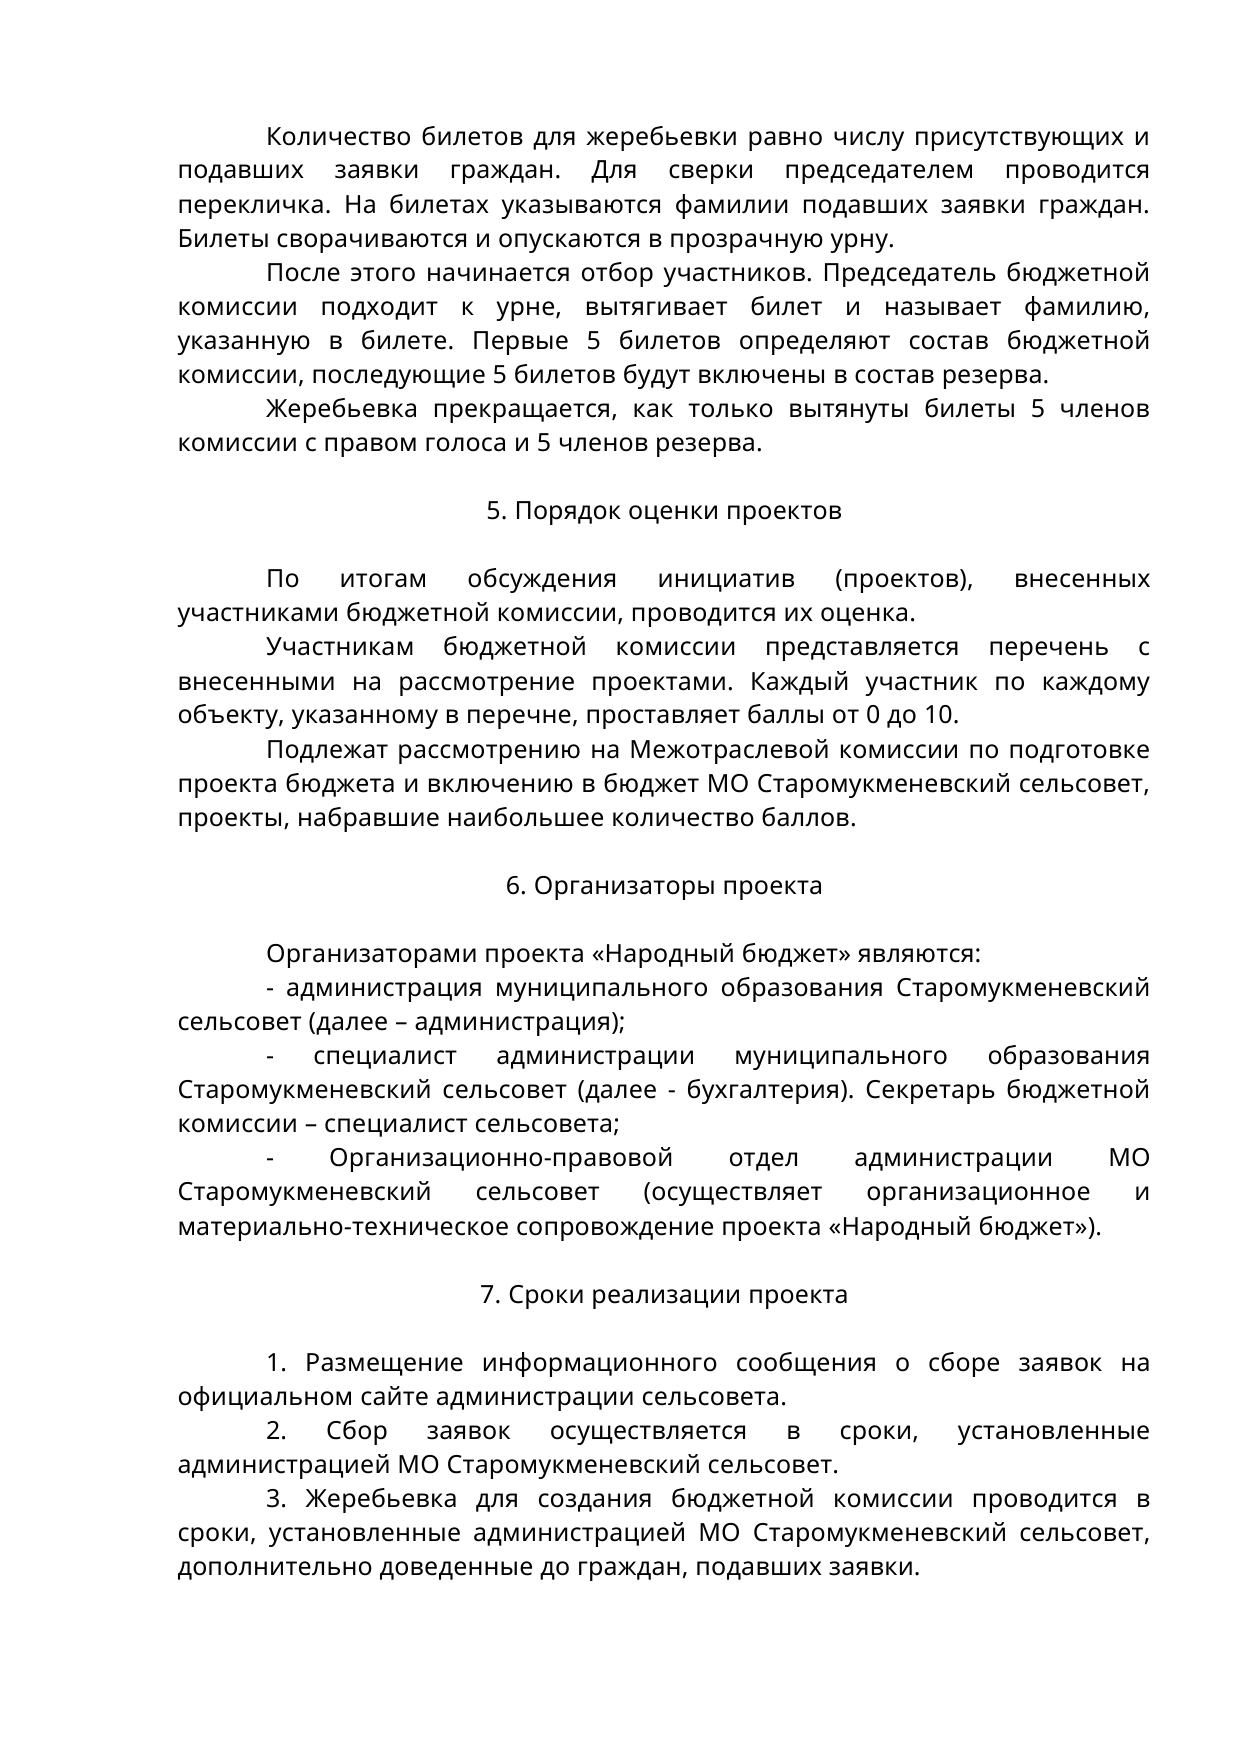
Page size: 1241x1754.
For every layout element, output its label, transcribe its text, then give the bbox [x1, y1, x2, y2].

text 3. Жеребьевка для создания бюджетной комиссии проводится в сроки, установленные администрацией МО Старомукменевский сельсовет, дополнительно доведенные до граждан, подавших заявки. [177, 1481, 1152, 1583]
text - Организационно-правовой отдел администрации МО Старомукменевский сельсовет (осуществляет организационное и материально-техническое сопровождение проекта «Народный бюджет»). [177, 1140, 1152, 1242]
text Организаторами проекта «Народный бюджет» являются: [177, 936, 1152, 970]
text По итогам обсуждения инициатив (проектов), внесенных участниками бюджетной комиссии, проводится их оценка. [177, 561, 1152, 629]
text 6. Организаторы проекта [177, 867, 1152, 902]
text 7. Сроки реализации проекта [177, 1276, 1152, 1310]
text Жеребьевка прекращается, как только вытянуты билеты 5 членов комиссии с правом голоса и 5 членов резерва. [177, 391, 1152, 459]
text 1. Размещение информационного сообщения о сборе заявок на официальном сайте администрации сельсовета. [177, 1344, 1152, 1412]
text Участникам бюджетной комиссии представляется перечень с внесенными на рассмотрение проектами. Каждый участник по каждому объекту, указанному в перечне, проставляет баллы от 0 до 10. [177, 629, 1152, 731]
text - администрация муниципального образования Старомукменевский сельсовет (далее – администрация); [177, 970, 1152, 1038]
text После этого начинается отбор участников. Председатель бюджетной комиссии подходит к урне, вытягивает билет и называет фамилию, указанную в билете. Первые 5 билетов определяют состав бюджетной комиссии, последующие 5 билетов будут включены в состав резерва. [177, 254, 1152, 391]
text 5. Порядок оценки проектов [177, 493, 1152, 527]
text Количество билетов для жеребьевки равно числу присутствующих и подавших заявки граждан. Для сверки председателем проводится перекличка. На билетах указываются фамилии подавших заявки граждан. Билеты сворачиваются и опускаются в прозрачную урну. [177, 118, 1152, 254]
text - специалист администрации муниципального образования Старомукменевский сельсовет (далее - бухгалтерия). Секретарь бюджетной комиссии – специалист сельсовета; [177, 1038, 1152, 1140]
text Подлежат рассмотрению на Межотраслевой комиссии по подготовке проекта бюджета и включению в бюджет МО Старомукменевский сельсовет, проекты, набравшие наибольшее количество баллов. [177, 731, 1152, 833]
text 2. Сбор заявок осуществляется в сроки, установленные администрацией МО Старомукменевский сельсовет. [177, 1412, 1152, 1481]
